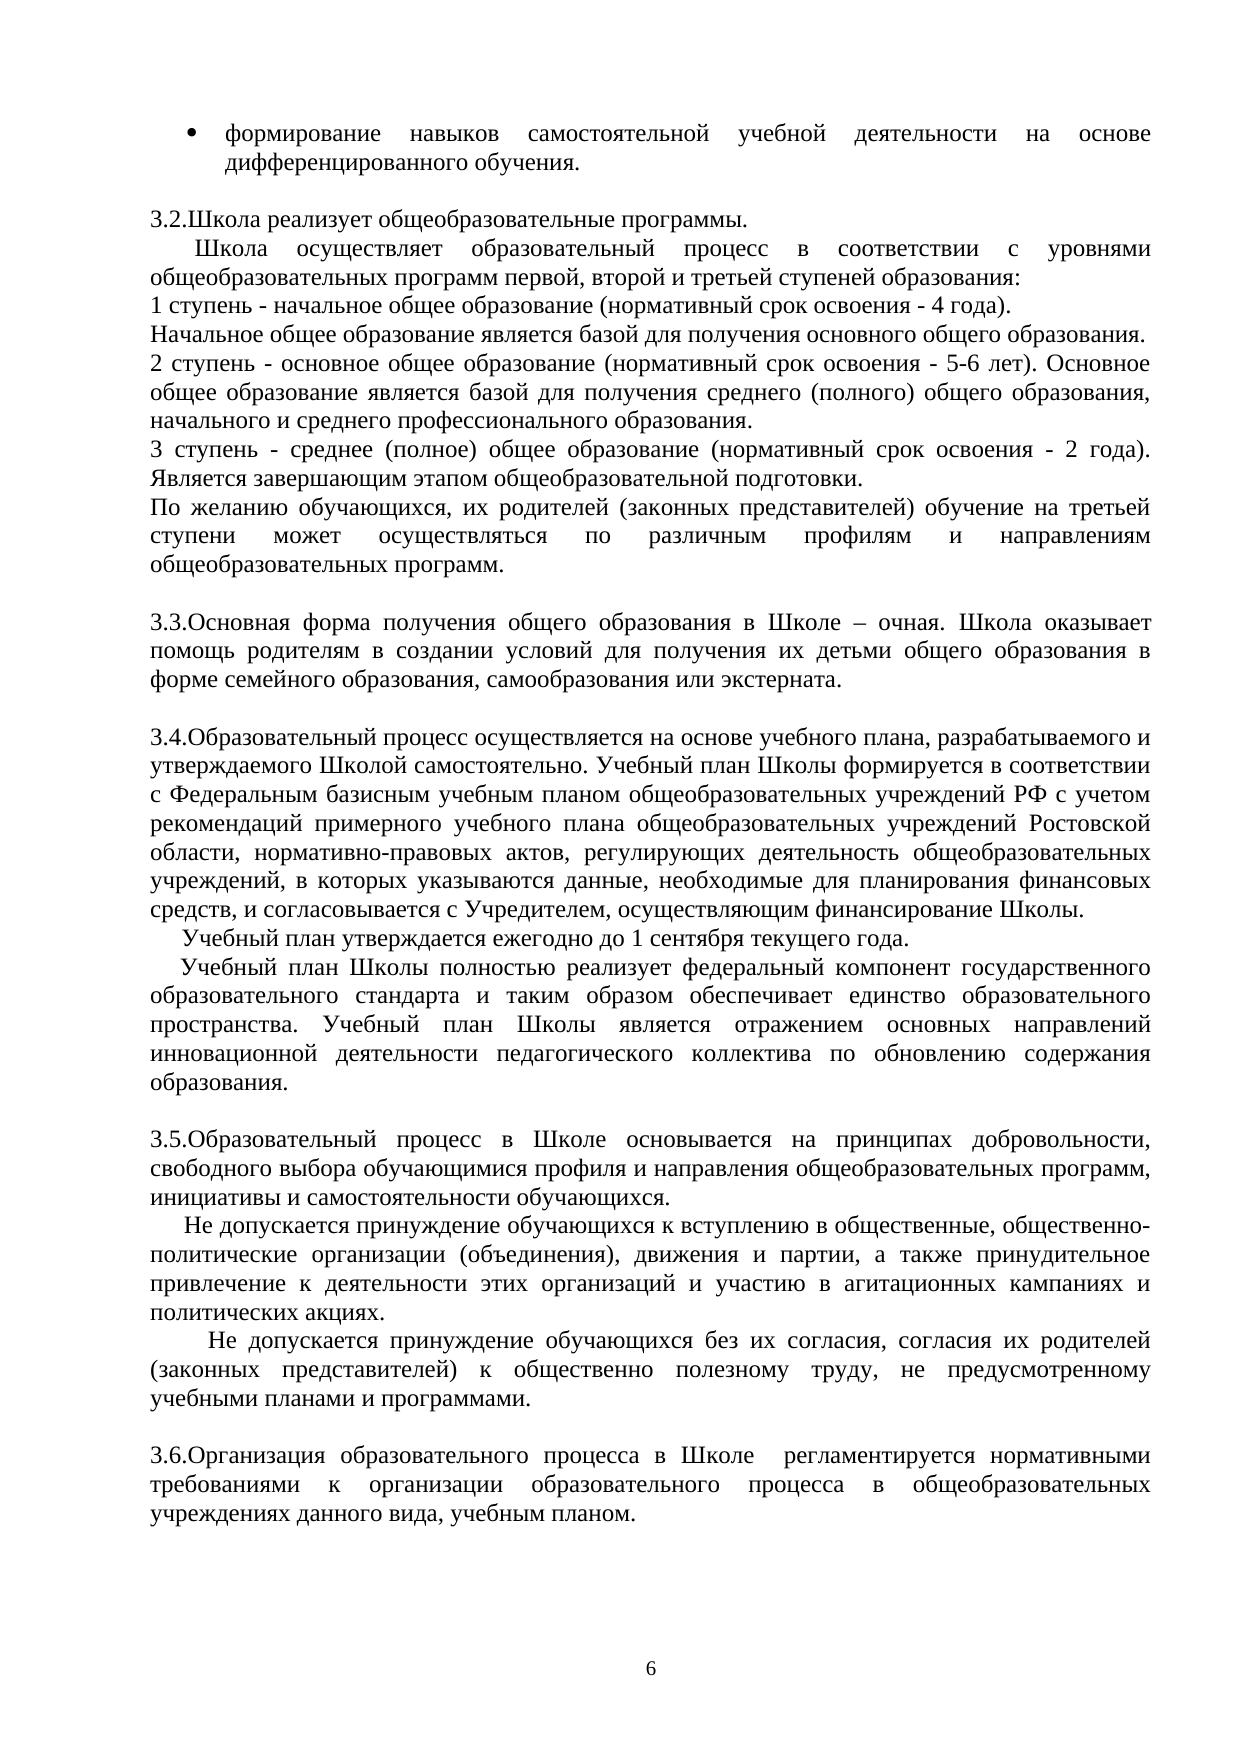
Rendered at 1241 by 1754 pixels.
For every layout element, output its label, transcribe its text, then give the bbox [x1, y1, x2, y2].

text 2 ступень - основное общее образование (нормативный срок освоения - 5-6 лет). Основное общее образование является базой для получения среднего (полного) общего образования, начального и среднего профессионального образования. [150, 348, 1152, 434]
text Не допускается принуждение обучающихся без их согласия, согласия их родителей (законных представителей) к общественно полезному труду, не предусмотренному учебными планами и программами. [150, 1326, 1152, 1412]
list формирование навыков самостоятельной учебной деятельности на основе дифференцированного обучения. [187, 118, 1152, 176]
text 3.3.Основная форма получения общего образования в Школе – очная. Школа оказывает помощь родителям в создании условий для получения их детьми общего образования в форме семейного образования, самообразования или экстерната. [150, 607, 1152, 693]
text 1 ступень - начальное общее образование (нормативный срок освоения - 4 года). [150, 291, 1152, 319]
text 3.6.Организация образовательного процесса в Школе регламентируется нормативными требованиями к организации образовательного процесса в общеобразовательных учреждениях данного вида, учебным планом. [150, 1441, 1152, 1527]
text Школа осуществляет образовательный процесс в соответствии с уровнями общеобразовательных программ первой, второй и третьей ступеней образования: [150, 233, 1152, 291]
text Учебный план утверждается ежегодно до 1 сентября текущего года. [150, 923, 1152, 952]
text Не допускается принуждение обучающихся к вступлению в общественные, общественно-политические организации (объединения), движения и партии, а также принудительное привлечение к деятельности этих организаций и участию в агитационных кампаниях и политических акциях. [150, 1211, 1152, 1326]
text Начальное общее образование является базой для получения основного общего образования. [150, 319, 1152, 348]
text 3 ступень - среднее (полное) общее образование (нормативный срок освоения - 2 года). Является завершающим этапом общеобразовательной подготовки. [150, 434, 1152, 492]
text 3.4.Образовательный процесс осуществляется на основе учебного плана, разрабатываемого и утверждаемого Школой самостоятельно. Учебный план Школы формируется в соответствии с Федеральным базисным учебным планом общеобразовательных учреждений РФ с учетом рекомендаций примерного учебного плана общеобразовательных учреждений Ростовской области, нормативно-правовых актов, регулирующих деятельность общеобразовательных учреждений, в которых указываются данные, необходимые для планирования финансовых средств, и согласовывается с Учредителем, осуществляющим финансирование Школы. [150, 722, 1152, 923]
text 3.5.Образовательный процесс в Школе основывается на принципах добровольности, свободного выбора обучающимися профиля и направления общеобразовательных программ, инициативы и самостоятельности обучающихся. [150, 1124, 1152, 1211]
text Учебный план Школы полностью реализует федеральный компонент государственного образовательного стандарта и таким образом обеспечивает единство образовательного пространства. Учебный план Школы является отражением основных направлений инновационной деятельности педагогического коллектива по обновлению содержания образования. [150, 952, 1152, 1096]
text 3.2.Школа реализует общеобразовательные программы. [150, 204, 1152, 233]
text По желанию обучающихся, их родителей (законных представителей) обучение на третьей ступени может осуществляться по различным профилям и направлениям общеобразовательных программ. [150, 492, 1152, 578]
